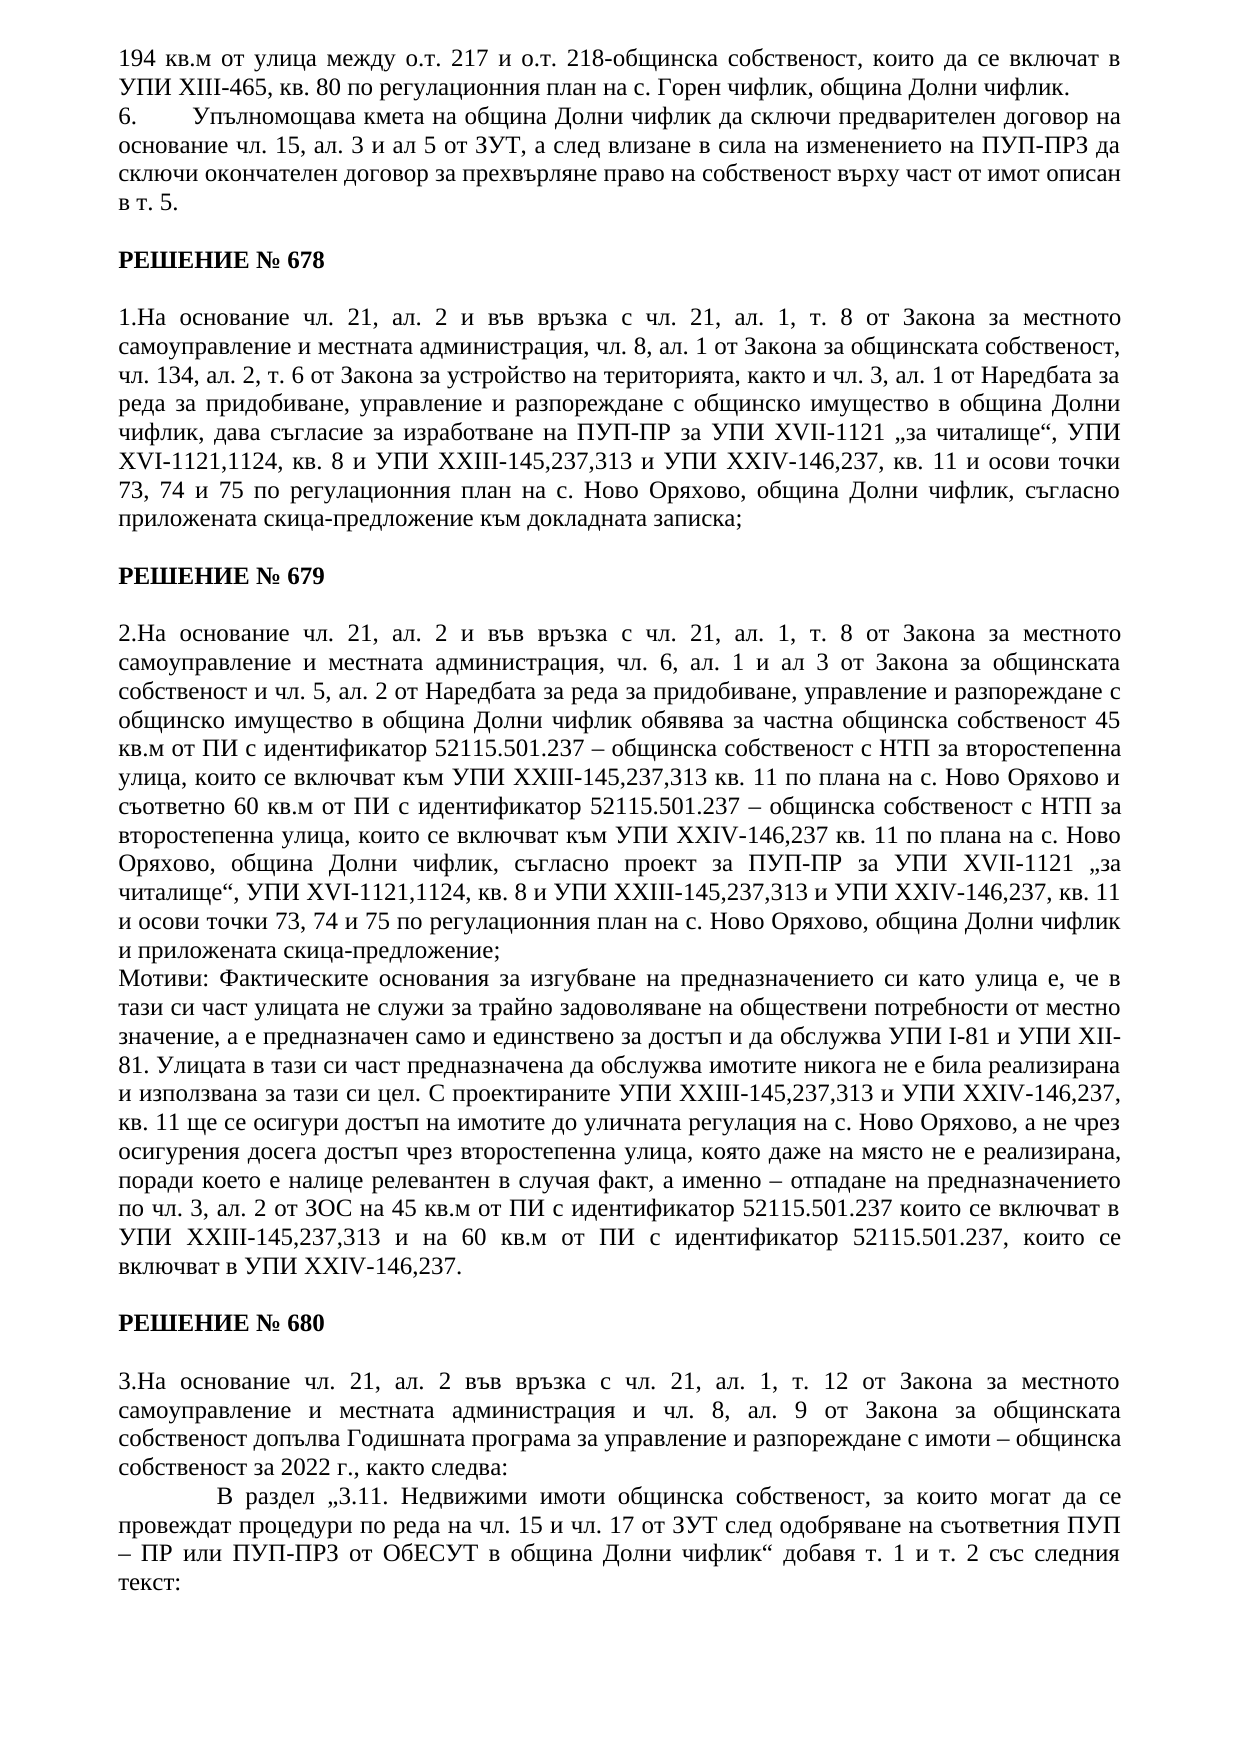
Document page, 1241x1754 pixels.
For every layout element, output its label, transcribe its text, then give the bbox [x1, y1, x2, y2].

text 3.На основание чл. 21, ал. 2 във връзка с чл. 21, ал. 1, т. 12 от Закона за местното самоуправление и местната администрация и чл. 8, ал. 9 от Закона за общинската собственост допълва Годишната програма за управление и разпореждане с имоти – общинска собственост за 2022 г., както следва: [118, 1366, 1122, 1481]
text В раздел „3.11. Недвижими имоти общинска собственост, за които могат да се провеждат процедури по реда на чл. 15 и чл. 17 от ЗУТ след одобряване на съответния ПУП – ПР или ПУП-ПРЗ от ОбЕСУТ в община Долни чифлик“ добавя т. 1 и т. 2 със следния текст: [118, 1481, 1122, 1596]
text Мотиви: Фактическите основания за изгубване на предназначението си като улица е, че в тази си част улицата не служи за трайно задоволяване на обществени потребности от местно значение, а е предназначен само и единствено за достъп и да обслужва УПИ І-81 и УПИ ХІІ-81. Улицата в тази си част предназначена да обслужва имотите никога не е била реализирана и използвана за тази си цел. С проектираните УПИ ХХІІІ-145,237,313 и УПИ ХХІV-146,237, кв. 11 ще се осигури достъп на имотите до уличната регулация на с. Ново Оряхово, а не чрез осигурения досега достъп чрез второстепенна улица, която даже на място не е реализирана, поради което е налице релевантен в случая факт, а именно – отпадане на предназначението по чл. 3, ал. 2 от ЗОС на 45 кв.м от ПИ с идентификатор 52115.501.237 които се включват в УПИ ХХІІІ-145,237,313 и на 60 кв.м от ПИ с идентификатор 52115.501.237, които се включват в УПИ ХХІV-146,237. [118, 963, 1122, 1280]
text РЕШЕНИЕ № 680 [118, 1308, 1122, 1337]
text РЕШЕНИЕ № 679 [118, 561, 1122, 590]
text 194 кв.м от улица между о.т. 217 и о.т. 218-общинска собственост, които да се включат в УПИ ХІІІ-465, кв. 80 по регулационния план на с. Горен чифлик, община Долни чифлик. [118, 43, 1122, 101]
text 1.На основание чл. 21, ал. 2 и във връзка с чл. 21, ал. 1, т. 8 от Закона за местното самоуправление и местната администрация, чл. 8, ал. 1 от Закона за общинската собственост, чл. 134, ал. 2, т. 6 от Закона за устройство на територията, както и чл. 3, ал. 1 от Наредбата за реда за придобиване, управление и разпореждане с общинско имущество в община Долни чифлик, дава съгласие за изработване на ПУП-ПР за УПИ ХVІІ-1121 „за читалище“, УПИ ХVІ-1121,1124, кв. 8 и УПИ ХХІІІ-145,237,313 и УПИ ХХІV-146,237, кв. 11 и осови точки 73, 74 и 75 по регулационния план на с. Ново Оряхово, община Долни чифлик, съгласно приложената скица-предложение към докладната записка; [118, 302, 1122, 532]
text РЕШЕНИЕ № 678 [118, 245, 1122, 273]
text 2.На основание чл. 21, ал. 2 и във връзка с чл. 21, ал. 1, т. 8 от Закона за местното самоуправление и местната администрация, чл. 6, ал. 1 и ал 3 от Закона за общинската собственост и чл. 5, ал. 2 от Наредбата за реда за придобиване, управление и разпореждане с общинско имущество в община Долни чифлик обявява за частна общинска собственост 45 кв.м от ПИ с идентификатор 52115.501.237 – общинска собственост с НТП за второстепенна улица, които се включват към УПИ ХХІІІ-145,237,313 кв. 11 по плана на с. Ново Оряхово и съответно 60 кв.м от ПИ с идентификатор 52115.501.237 – общинска собственост с НТП за второстепенна улица, които се включват към УПИ ХХІV-146,237 кв. 11 по плана на с. Ново Оряхово, община Долни чифлик, съгласно проект за ПУП-ПР за УПИ ХVІІ-1121 „за читалище“, УПИ ХVІ-1121,1124, кв. 8 и УПИ ХХІІІ-145,237,313 и УПИ ХХІV-146,237, кв. 11 и осови точки 73, 74 и 75 по регулационния план на с. Ново Оряхово, община Долни чифлик и приложената скица-предложение; [118, 618, 1122, 963]
text 6. Упълномощава кмета на община Долни чифлик да сключи предварителен договор на основание чл. 15, ал. 3 и ал 5 от ЗУТ, а след влизане в сила на изменението на ПУП-ПРЗ да сключи окончателен договор за прехвърляне право на собственост върху част от имот описан в т. 5. [118, 101, 1122, 216]
